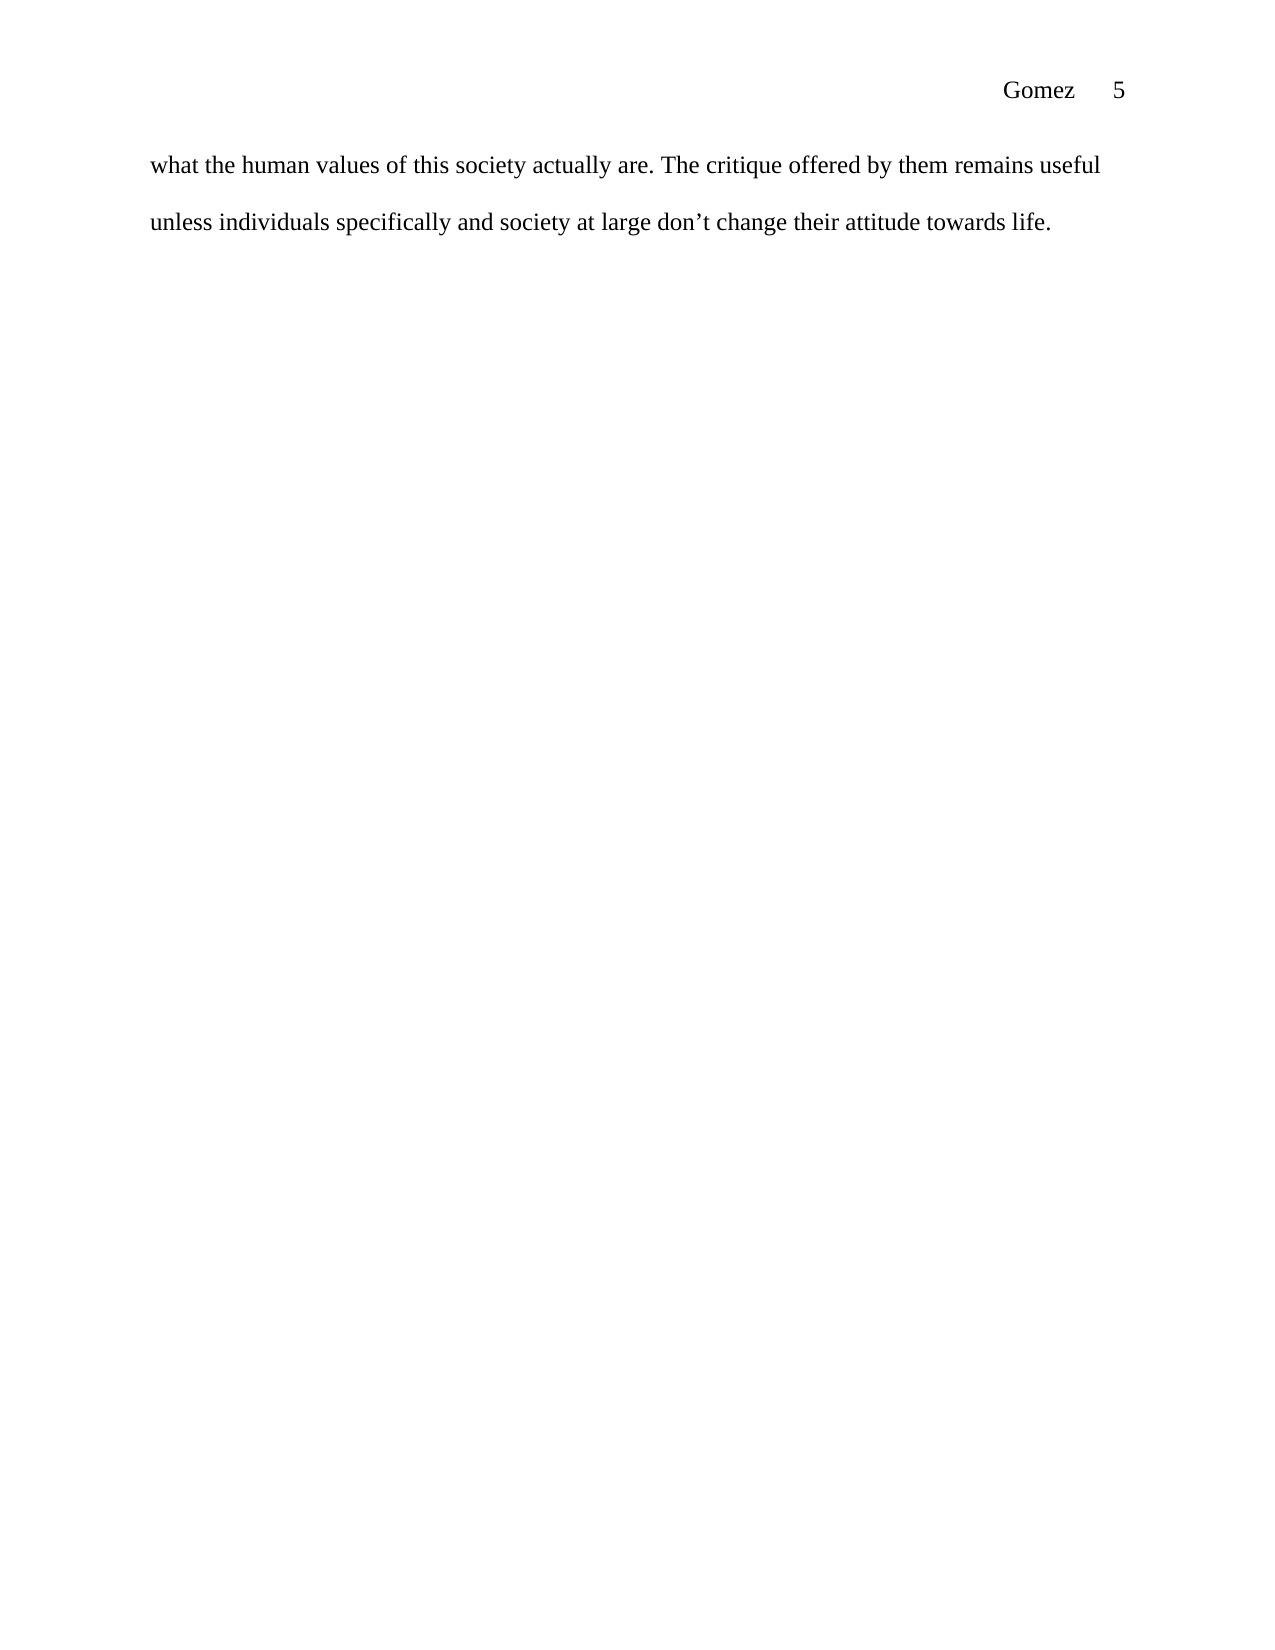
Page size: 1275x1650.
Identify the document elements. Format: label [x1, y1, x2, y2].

text [150, 150, 1125, 236]
